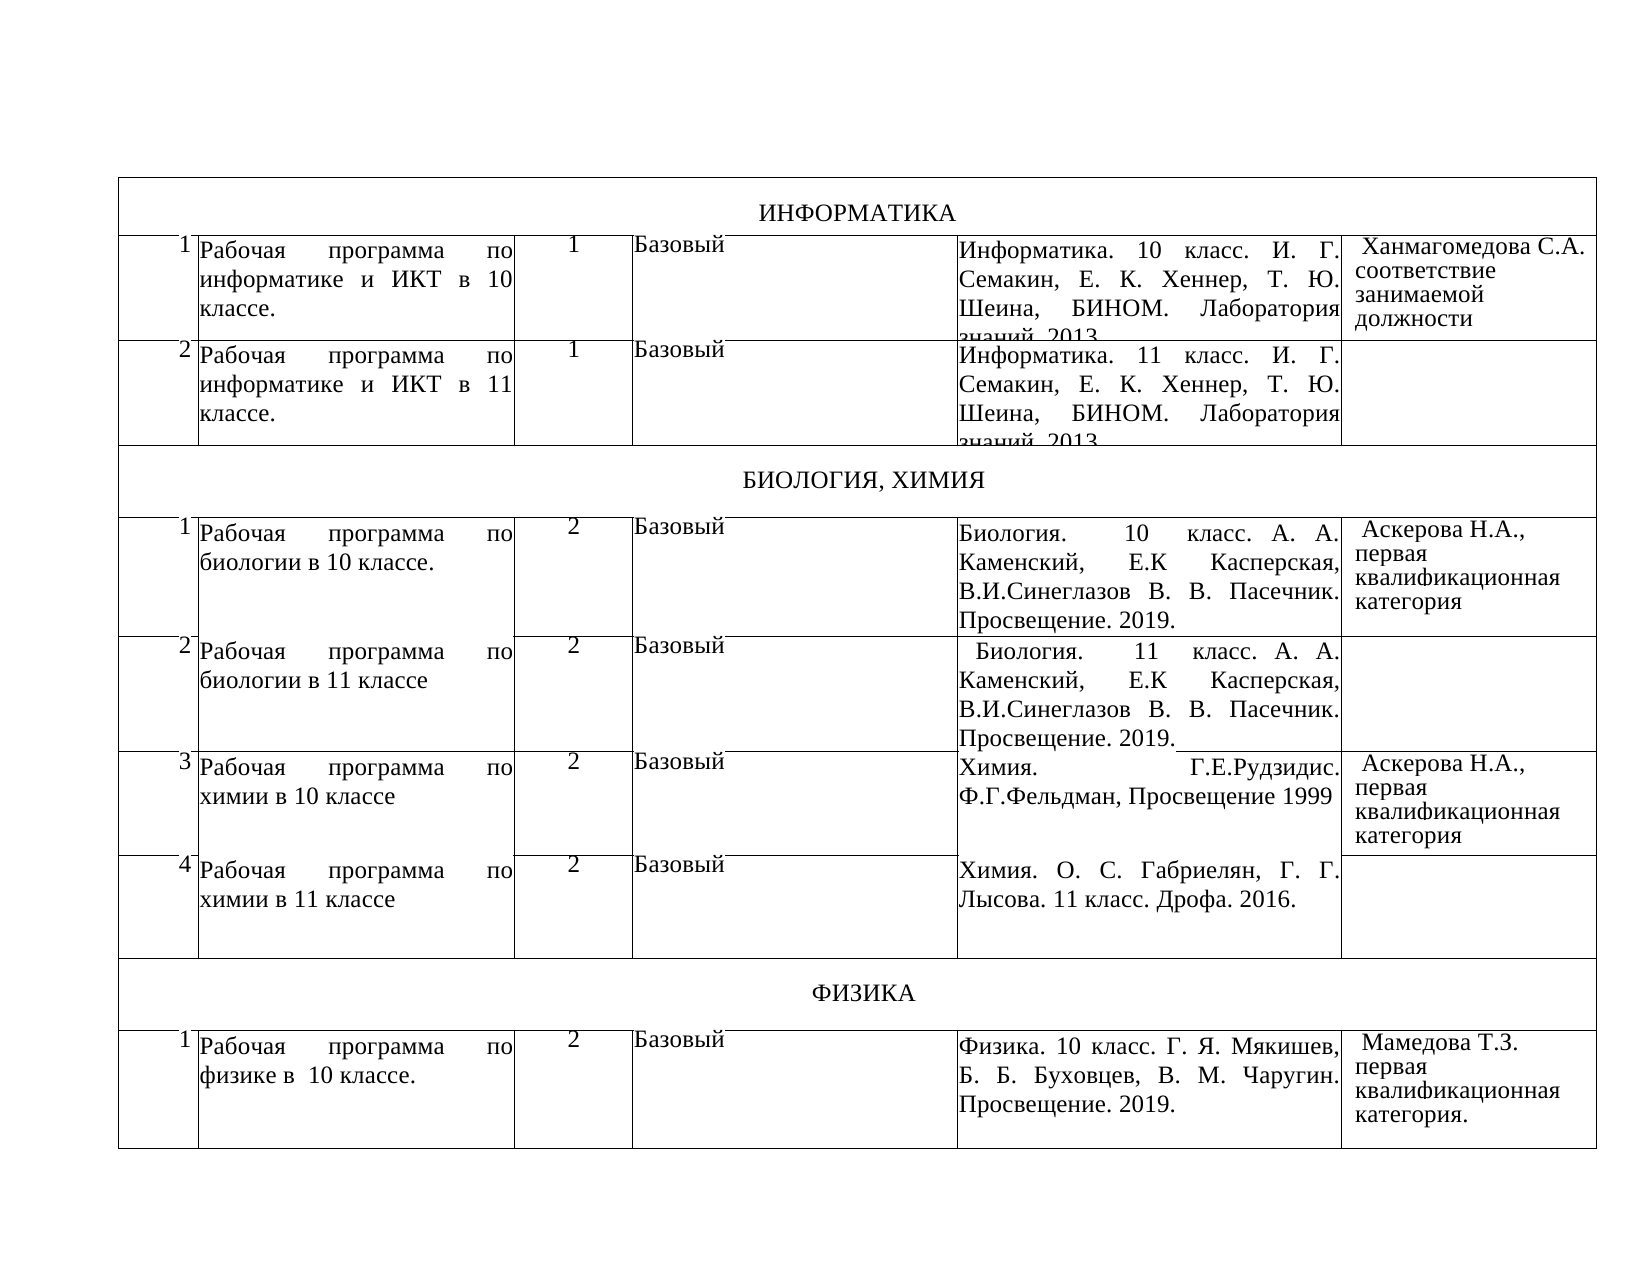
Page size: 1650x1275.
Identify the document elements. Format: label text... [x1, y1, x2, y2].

table_cell Рабочая программа по биологии в 11 классе [199, 637, 514, 751]
table_cell 1 [515, 236, 632, 340]
table_cell 1 [119, 518, 198, 636]
table_cell Базовый [633, 236, 957, 340]
table_cell [1342, 856, 1596, 958]
table_cell 1 [119, 236, 198, 340]
table_cell Физика. 10 класс. Г. Я. Мякишев, Б. Б. Буховцев, В. М. Чаругин. Просвещение. 2019. [958, 1031, 1341, 1148]
table_cell 2 [515, 1031, 632, 1148]
table_cell Аскерова Н.А., первая квалификационная категория [1342, 518, 1596, 636]
table_cell Мамедова Т.З. первая квалификационная категория. [1342, 1031, 1596, 1148]
table_cell Рабочая программа по физике в 10 классе. [199, 1031, 514, 1148]
table_cell [1342, 341, 1596, 445]
table_cell Базовый [633, 856, 957, 958]
table_cell 2 [515, 637, 632, 751]
table_cell 2 [515, 752, 632, 854]
table_cell Информатика. 11 класс. И. Г. Семакин, Е. К. Хеннер, Т. Ю. Шеина, БИНОМ. Лаборатория знаний, 2013. [958, 341, 1341, 445]
table_cell Биология. 10 класс. А. А. Каменский, Е.К Касперская, В.И.Синеглазов В. В. Пасечник. Просвещение. 2019. [958, 518, 1341, 636]
table_cell 1 [119, 1031, 198, 1148]
table_cell 2 [119, 341, 198, 445]
table_cell Рабочая программа по химии в 11 классе [199, 856, 514, 958]
table_cell Рабочая программа по химии в 10 классе [199, 752, 514, 854]
table_cell Информатика. 10 класс. И. Г. Семакин, Е. К. Хеннер, Т. Ю. Шеина, БИНОМ. Лаборатория знаний, 2013. [958, 236, 1341, 340]
table_cell 2 [119, 637, 198, 751]
table_cell Базовый [633, 637, 957, 751]
table_cell Базовый [633, 341, 957, 445]
table_cell Рабочая программа по информатике и ИКТ в 10 классе. [199, 236, 514, 340]
table_cell Биология. 11 класс. А. А. Каменский, Е.К Касперская, В.И.Синеглазов В. В. Пасечник. Просвещение. 2019. [958, 637, 1341, 751]
table_cell Химия. О. С. Габриелян, Г. Г. Лысова. 11 класс. Дрофа. 2016. [958, 884, 1341, 958]
table_cell Химия. Г.Е.Рудзидис. Ф.Г.Фельдман, Просвещение 1999 [958, 752, 1341, 854]
table_cell ИНФОРМАТИКА [119, 178, 1596, 235]
table_cell Базовый [633, 518, 957, 636]
table_cell 4 [119, 856, 198, 958]
table_cell Базовый [633, 752, 957, 854]
table_cell [1342, 637, 1596, 751]
table_cell БИОЛОГИЯ, ХИМИЯ [119, 446, 1596, 517]
table_cell Рабочая программа по биологии в 10 классе. [199, 518, 514, 636]
table_cell Базовый [633, 1031, 957, 1148]
table_cell 1 [515, 341, 632, 445]
table_cell ФИЗИКА [119, 959, 1596, 1030]
table_cell 2 [515, 518, 632, 636]
table_cell 3 [119, 752, 198, 854]
table_cell Ханмагомедова С.А. соответствие занимаемой должности [1342, 236, 1596, 340]
table_cell Рабочая программа по информатике и ИКТ в 11 классе. [199, 341, 514, 445]
table_cell Аскерова Н.А., первая квалификационная категория [1342, 752, 1596, 854]
table_cell 2 [515, 856, 632, 958]
